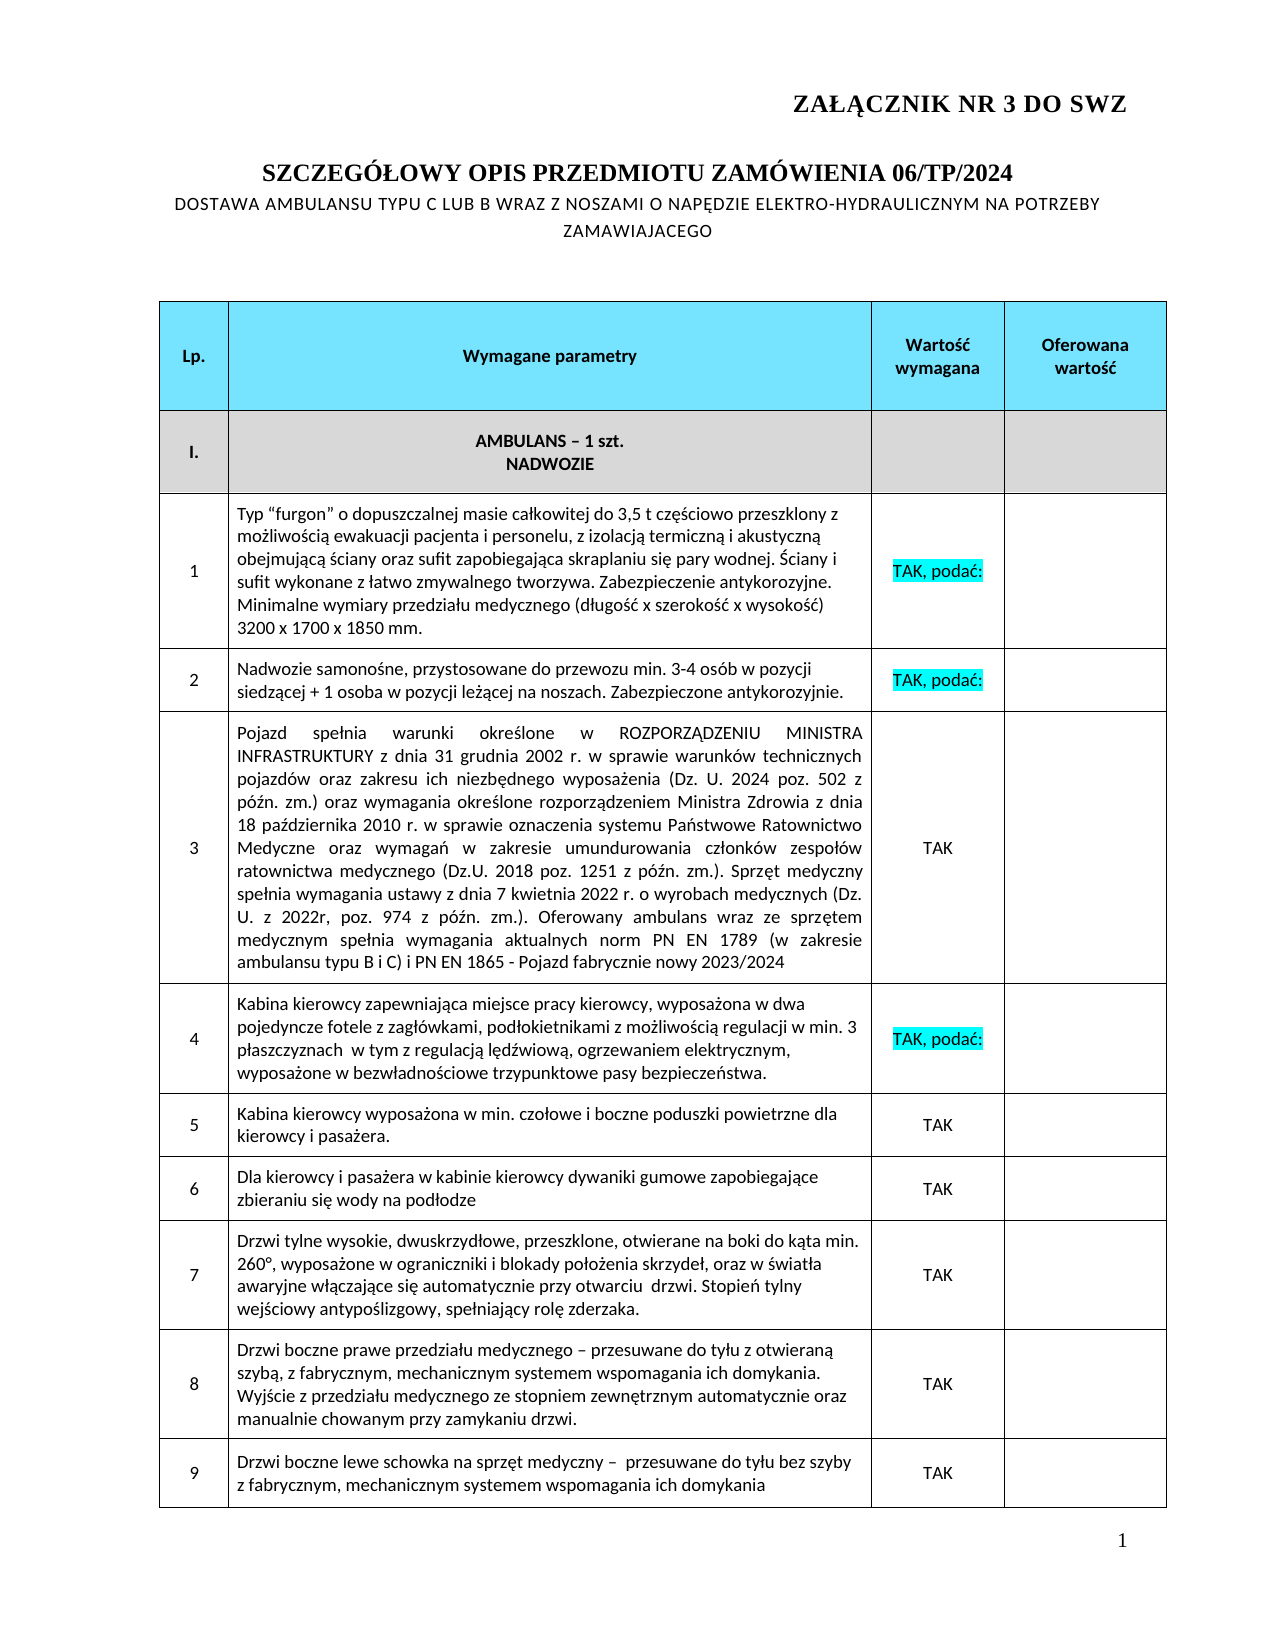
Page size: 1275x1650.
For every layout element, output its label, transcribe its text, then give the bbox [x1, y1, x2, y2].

table_cell 2 [160, 649, 228, 711]
table_header Wymagane parametry [229, 302, 871, 410]
table_cell [1005, 1221, 1166, 1329]
table_cell TAK [872, 1439, 1004, 1507]
table_cell TAK, podać: [872, 494, 1004, 648]
table_cell TAK [872, 1157, 1004, 1219]
table_header Lp. [160, 302, 228, 410]
table_cell TAK, podać: [872, 984, 1004, 1092]
table_cell Nadwozie samonośne, przystosowane do przewozu min. 3-4 osób w pozycji siedzącej + 1 osoba w pozycji leżącej na noszach. Zabezpieczone antykorozyjnie. [229, 649, 871, 711]
table_cell Kabina kierowcy wyposażona w min. czołowe i boczne poduszki powietrzne dla kierowcy i pasażera. [229, 1094, 871, 1156]
table_cell [1005, 1094, 1166, 1156]
table_cell TAK [872, 1094, 1004, 1156]
table_cell [1005, 712, 1166, 983]
table_cell [1005, 1439, 1166, 1507]
table_cell 3 [160, 712, 228, 983]
table_header Oferowana wartość [1005, 302, 1166, 410]
table_cell 8 [160, 1330, 228, 1438]
table_cell TAK [872, 712, 1004, 983]
table_cell 5 [160, 1094, 228, 1156]
table_cell Drzwi boczne lewe schowka na sprzęt medyczny – przesuwane do tyłu bez szyby z fabrycznym, mechanicznym systemem wspomagania ich domykania [229, 1439, 871, 1507]
text DostawA Ambulansu typu C lub B wraz z noszami o napędzie elektro-hydraulicznym na potrzeby Zamawiajacego [148, 192, 1127, 242]
table_cell 7 [160, 1221, 228, 1329]
table_cell Typ “furgon” o dopuszczalnej masie całkowitej do 3,5 t częściowo przeszklony z możliwością ewakuacji pacjenta i personelu, z izolacją termiczną i akustyczną obejmującą ściany oraz sufit zapobiegająca skraplaniu się pary wodnej. Ściany i sufit wykonane z łatwo zmywalnego tworzywa. Zabezpieczenie antykorozyjne. Minimalne wymiary przedziału medycznego (długość x szerokość x wysokość) 3200 x 1700 x 1850 mm. [229, 494, 871, 648]
table_cell 6 [160, 1157, 228, 1219]
table_cell [1005, 411, 1166, 492]
table_cell 1 [160, 494, 228, 648]
table_cell I. [160, 411, 228, 492]
text SZCZEGÓŁOWY OPIS PRZEDMIOTU ZAMÓWIENIA 06/TP/2024 [148, 158, 1127, 186]
table_cell 9 [160, 1439, 228, 1507]
table_header Wartość wymagana [872, 302, 1004, 410]
table_cell AMBULANS – 1 szt. NADWOZIE [229, 411, 871, 492]
table_cell [1005, 494, 1166, 648]
table_cell Pojazd spełnia warunki określone w ROZPORZĄDZENIU MINISTRA INFRASTRUKTURY z dnia 31 grudnia 2002 r. w sprawie warunków technicznych pojazdów oraz zakresu ich niezbędnego wyposażenia (Dz. U. 2024 poz. 502 z późn. zm.) oraz wymagania określone rozporządzeniem Ministra Zdrowia z dnia 18 października 2010 r. w sprawie oznaczenia systemu Państwowe Ratownictwo Medyczne oraz wymagań w zakresie umundurowania członków zespołów ratownictwa medycznego (Dz.U. 2018 poz. 1251 z późn. zm.). Sprzęt medyczny spełnia wymagania ustawy z dnia 7 kwietnia 2022 r. o wyrobach medycznych (Dz. U. z 2022r, poz. 974 z późn. zm.). Oferowany ambulans wraz ze sprzętem medycznym spełnia wymagania aktualnych norm PN EN 1789 (w zakresie ambulansu typu B i C) i PN EN 1865 - Pojazd fabrycznie nowy 2023/2024 [229, 712, 871, 983]
table_cell [1005, 1157, 1166, 1219]
text ZAŁĄCZNIK NR 3 do SWZ [148, 89, 1127, 117]
table_cell [1005, 984, 1166, 1092]
table_cell Dla kierowcy i pasażera w kabinie kierowcy dywaniki gumowe zapobiegające zbieraniu się wody na podłodze [229, 1157, 871, 1219]
table_cell Drzwi boczne prawe przedziału medycznego – przesuwane do tyłu z otwieraną szybą, z fabrycznym, mechanicznym systemem wspomagania ich domykania. Wyjście z przedziału medycznego ze stopniem zewnętrznym automatycznie oraz manualnie chowanym przy zamykaniu drzwi. [229, 1330, 871, 1438]
table_cell Drzwi tylne wysokie, dwuskrzydłowe, przeszklone, otwierane na boki do kąta min. 260°, wyposażone w ograniczniki i blokady położenia skrzydeł, oraz w światła awaryjne włączające się automatycznie przy otwarciu drzwi. Stopień tylny wejściowy antypoślizgowy, spełniający rolę zderzaka. [229, 1221, 871, 1329]
table_cell [872, 411, 1004, 492]
table_cell TAK [872, 1330, 1004, 1438]
table_cell TAK, podać: [872, 649, 1004, 711]
table_cell Kabina kierowcy zapewniająca miejsce pracy kierowcy, wyposażona w dwa pojedyncze fotele z zagłówkami, podłokietnikami z możliwością regulacji w min. 3 płaszczyznach w tym z regulacją lędźwiową, ogrzewaniem elektrycznym, wyposażone w bezwładnościowe trzypunktowe pasy bezpieczeństwa. [229, 984, 871, 1092]
table_cell 4 [160, 984, 228, 1092]
table_cell [1005, 649, 1166, 711]
table_cell [1005, 1330, 1166, 1438]
table_cell TAK [872, 1221, 1004, 1329]
